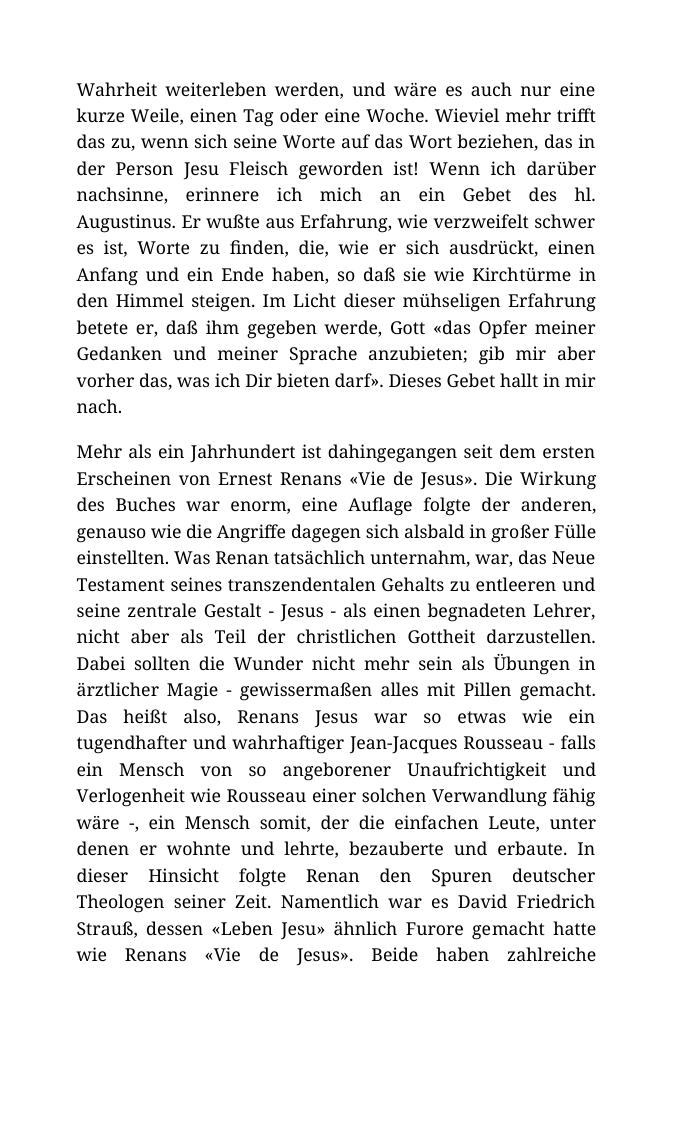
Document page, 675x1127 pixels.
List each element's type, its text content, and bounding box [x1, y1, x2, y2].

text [76, 438, 596, 967]
text Wahrheit weiterleben werden, und wäre es auch nur eine kurze Weile, einen Tag oder eine Woche. Wieviel mehr trifft das zu, wenn sich seine Worte auf das Wort beziehen, das in der Person Jesu Fleisch geworden ist! Wenn ich darüber nachsinne, erinnere ich mich an ein Gebet des hl. Augustinus. Er wußte aus Erfahrung, wie verzweifelt schwer es ist, Worte zu finden, die, wie er sich ausdrückt, einen Anfang und ein Ende haben, so daß sie wie Kirchtürme in den Himmel steigen. Im Licht dieser mühseligen Erfahrung betete er, daß ihm gegeben werde, Gott «das Opfer meiner Gedanken und meiner Sprache anzubieten; gib mir aber vorher das, was ich Dir bieten darf». Dieses Gebet hallt in mir nach. [76, 75, 596, 419]
